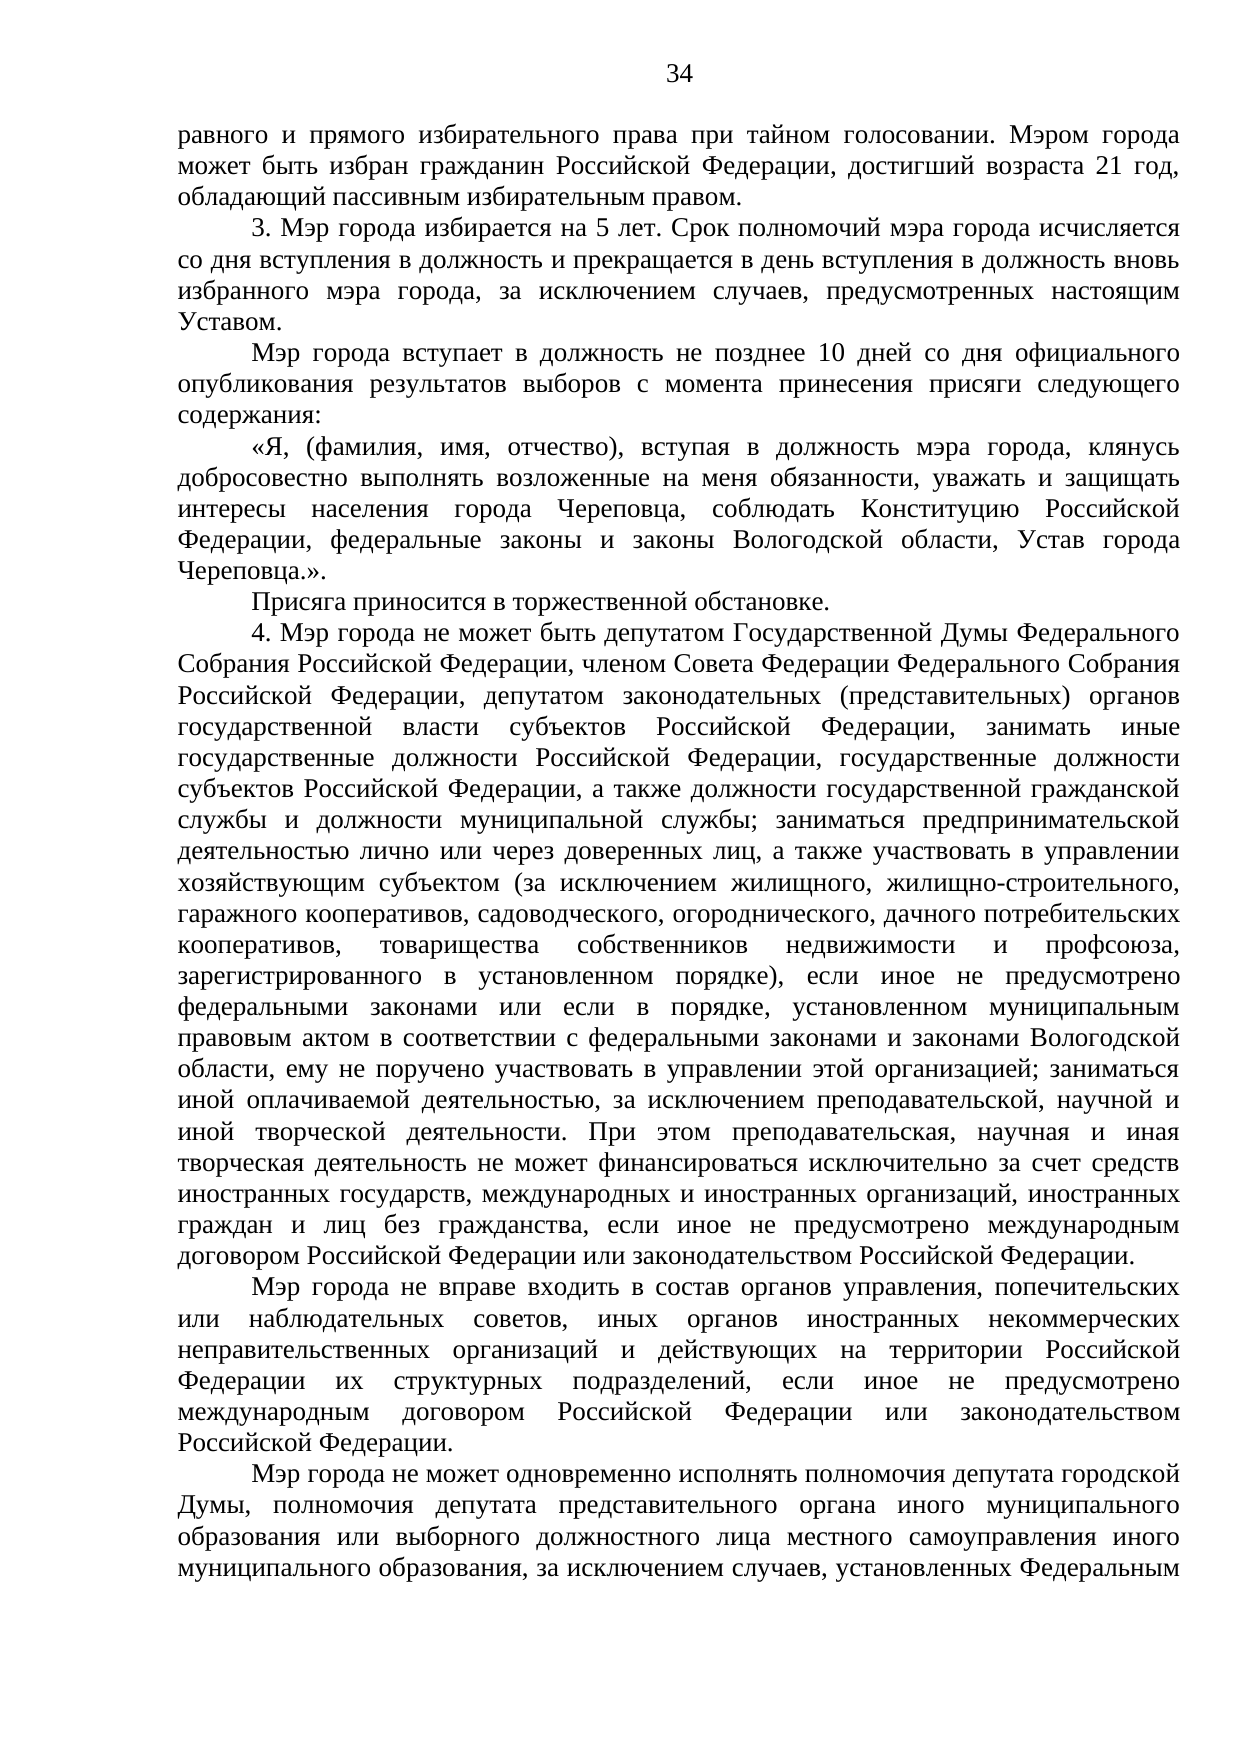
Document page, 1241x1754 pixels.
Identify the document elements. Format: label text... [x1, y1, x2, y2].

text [177, 1457, 1181, 1582]
text «Я, (фамилия, имя, отчество), вступая в должность мэра города, клянусь добросовестно выполнять возложенные на меня обязанности, уважать и защищать интересы населения города Череповца, соблюдать Конституцию Российской Федерации, федеральные законы и законы Вологодской области, Устав города Череповца.». [177, 429, 1181, 585]
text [177, 118, 1181, 212]
text Мэр города вступает в должность не позднее 10 дней со дня официального опубликования результатов выборов с момента принесения присяги следующего содержания: [177, 336, 1181, 429]
text Мэр города не вправе входить в состав органов управления, попечительских или наблюдательных советов, иных органов иностранных некоммерческих неправительственных организаций и действующих на территории Российской Федерации их структурных подразделений, если иное не предусмотрено международным договором Российской Федерации или законодательством Российской Федерации. [177, 1271, 1181, 1457]
text Присяга приносится в торжественной обстановке. [177, 585, 1181, 616]
text 4. Мэр города не может быть депутатом Государственной Думы Федерального Собрания Российской Федерации, членом Совета Федерации Федерального Собрания Российской Федерации, депутатом законодательных (представительных) органов государственной власти субъектов Российской Федерации, занимать иные государственные должности Российской Федерации, государственные должности субъектов Российской Федерации, а также должности государственной гражданской службы и должности муниципальной службы; заниматься предпринимательской деятельностью лично или через доверенных лиц, а также участвовать в управлении хозяйствующим субъектом (за исключением жилищного, жилищно-строительного, гаражного кооперативов, садоводческого, огороднического, дачного потребительских кооперативов, товарищества собственников недвижимости и профсоюза, зарегистрированного в установленном порядке), если иное не предусмотрено федеральными законами или если в порядке, установленном муниципальным правовым актом в соответствии с федеральными законами и законами Вологодской области, ему не поручено участвовать в управлении этой организацией; заниматься иной оплачиваемой деятельностью, за исключением преподавательской, научной и иной творческой деятельности. При этом преподавательская, научная и иная творческая деятельность не может финансироваться исключительно за счет средств иностранных государств, международных и иностранных организаций, иностранных граждан и лиц без гражданства, если иное не предусмотрено международным договором Российской Федерации или законодательством Российской Федерации. [177, 616, 1181, 1271]
text 3. Мэр города избирается на 5 лет. Срок полномочий мэра города исчисляется со дня вступления в должность и прекращается в день вступления в должность вновь избранного мэра города, за исключением случаев, предусмотренных настоящим Уставом. [177, 212, 1181, 336]
